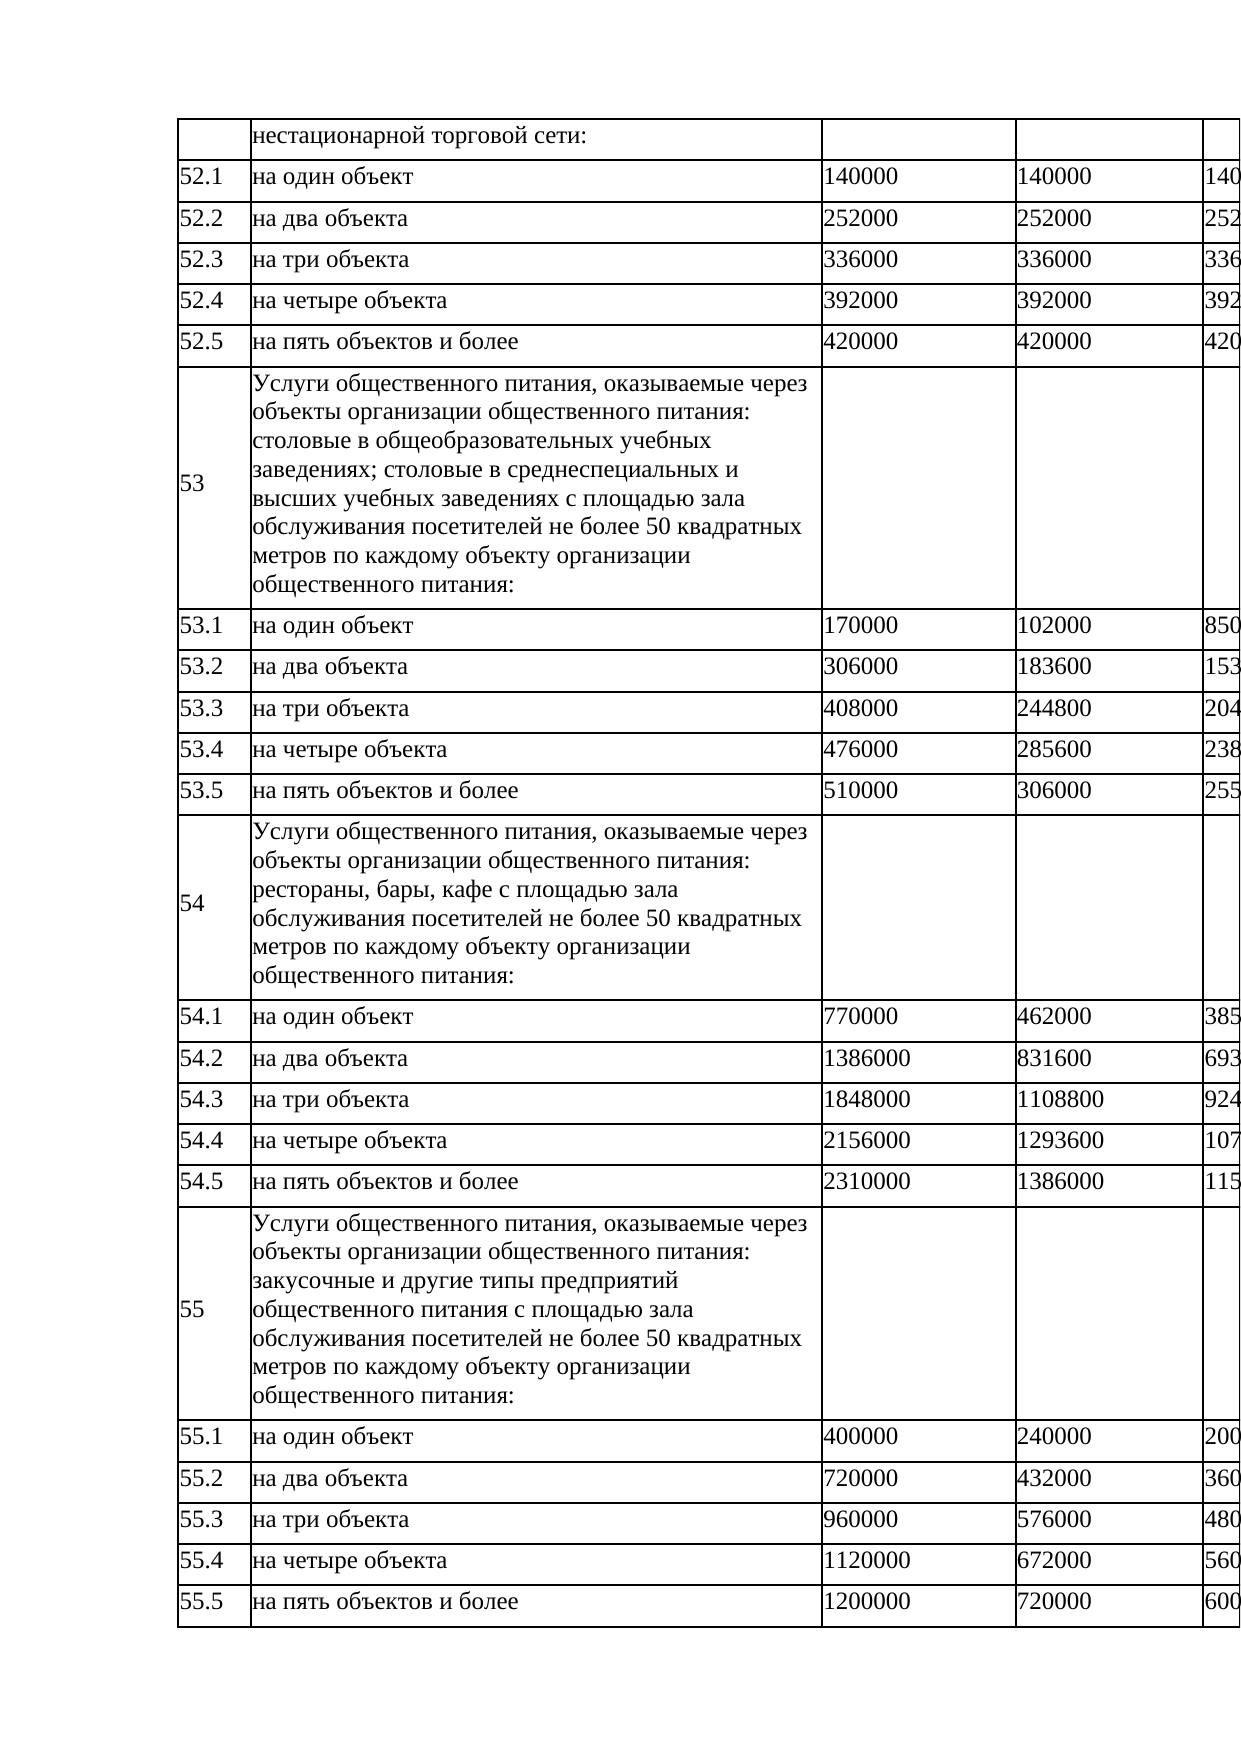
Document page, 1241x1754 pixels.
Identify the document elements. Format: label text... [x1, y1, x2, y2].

table_cell Услуги общественного питания, оказываемые через объекты организации общественного питания: рестораны, бары, кафе с площадью зала обслуживания посетителей не более 50 квадратных метров по каждому объекту организации общественного питания: [252, 816, 821, 999]
table_cell [1017, 816, 1202, 999]
table_cell [823, 120, 1015, 159]
table_cell Услуги общественного питания, оказываемые через объекты организации общественного питания: закусочные и другие типы предприятий общественного питания с площадью зала обслуживания посетителей не более 50 квадратных метров по каждому объекту организации общественного питания: [252, 1208, 821, 1419]
table_cell 2156000 [823, 1125, 1015, 1164]
table_cell 54.4 [179, 1125, 250, 1164]
table_cell 480000 [1204, 1504, 1239, 1543]
table_cell 392000 [1017, 285, 1202, 324]
table_cell 53.3 [179, 693, 250, 732]
table_cell 392000 [823, 285, 1015, 324]
table_cell на пять объектов и более [252, 326, 821, 366]
table_cell 560000 [1204, 1545, 1239, 1584]
table_cell 140000 [1017, 161, 1202, 201]
table_cell 55 [179, 1208, 250, 1419]
table_cell 200000 [1204, 1421, 1239, 1461]
table_cell 55.2 [179, 1463, 250, 1502]
table_cell 770000 [823, 1001, 1015, 1041]
table_cell 52 [179, 120, 250, 159]
table_cell 360000 [1204, 1463, 1239, 1502]
table_cell на один объект [252, 610, 821, 649]
table_cell на два объекта [252, 1463, 821, 1502]
table_cell 54.1 [179, 1001, 250, 1041]
table_cell [1204, 368, 1239, 608]
table_cell 252000 [823, 203, 1015, 242]
table_cell 54.5 [179, 1166, 250, 1206]
table_cell 420000 [1017, 326, 1202, 366]
table_cell 53 [179, 368, 250, 608]
table_cell 1848000 [823, 1084, 1015, 1123]
table_cell 600000 [1204, 1586, 1239, 1626]
table_cell [823, 816, 1015, 999]
table_cell на два объекта [252, 1043, 821, 1082]
table_cell 720000 [823, 1463, 1015, 1502]
table_cell 576000 [1017, 1504, 1202, 1543]
table_cell на два объекта [252, 651, 821, 691]
table_cell 252000 [1204, 203, 1239, 242]
table_cell 204000 [1204, 693, 1239, 732]
table_cell 336000 [1204, 244, 1239, 283]
table_cell 336000 [823, 244, 1015, 283]
table_cell 408000 [823, 693, 1015, 732]
table_cell на четыре объекта [252, 285, 821, 324]
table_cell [252, 120, 821, 159]
table_cell 102000 [1017, 610, 1202, 649]
table_cell 52.3 [179, 244, 250, 283]
table_cell на три объекта [252, 693, 821, 732]
table_cell [1204, 816, 1239, 999]
table_cell 183600 [1017, 651, 1202, 691]
table_cell 420000 [1204, 326, 1239, 366]
table_cell 255000 [1204, 775, 1239, 814]
table_cell 53.1 [179, 610, 250, 649]
table_cell на пять объектов и более [252, 1166, 821, 1206]
table_cell [1204, 120, 1239, 159]
table_cell 672000 [1017, 1545, 1202, 1584]
table_cell 53.4 [179, 734, 250, 773]
table_cell 240000 [1017, 1421, 1202, 1461]
table_cell 1120000 [823, 1545, 1015, 1584]
table_cell 2310000 [823, 1166, 1015, 1206]
table_cell 285600 [1017, 734, 1202, 773]
table_cell 1200000 [823, 1586, 1015, 1626]
table_cell 420000 [823, 326, 1015, 366]
table_cell [1017, 368, 1202, 608]
table_cell 55.4 [179, 1545, 250, 1584]
table_cell 831600 [1017, 1043, 1202, 1082]
table_cell 238000 [1204, 734, 1239, 773]
table_cell 54.3 [179, 1084, 250, 1123]
table_cell 1108800 [1017, 1084, 1202, 1123]
table_cell 54.2 [179, 1043, 250, 1082]
table_cell [1017, 120, 1202, 159]
table_cell 52.5 [179, 326, 250, 366]
table_cell 476000 [823, 734, 1015, 773]
table_cell 85000 [1204, 610, 1239, 649]
table_cell 52.1 [179, 161, 250, 201]
table_cell 252000 [1017, 203, 1202, 242]
table_cell 432000 [1017, 1463, 1202, 1502]
table_cell 924000 [1204, 1084, 1239, 1123]
table_cell 385000 [1204, 1001, 1239, 1041]
table_cell на четыре объекта [252, 1545, 821, 1584]
table_cell 53.2 [179, 651, 250, 691]
table_cell 244800 [1017, 693, 1202, 732]
table_cell 140000 [823, 161, 1015, 201]
table_cell 510000 [823, 775, 1015, 814]
table_cell 306000 [823, 651, 1015, 691]
table_cell 140000 [1204, 161, 1239, 201]
table_cell 55.5 [179, 1586, 250, 1626]
table_cell 462000 [1017, 1001, 1202, 1041]
table_cell 55.1 [179, 1421, 250, 1461]
table_cell 336000 [1017, 244, 1202, 283]
table_cell 693000 [1204, 1043, 1239, 1082]
table_cell 170000 [823, 610, 1015, 649]
table_cell 55.3 [179, 1504, 250, 1543]
table_cell 52.4 [179, 285, 250, 324]
table_cell на три объекта [252, 244, 821, 283]
table_cell [823, 1208, 1015, 1419]
table_cell 1386000 [823, 1043, 1015, 1082]
table_cell 1078000 [1204, 1125, 1239, 1164]
table_cell 1155000 [1204, 1166, 1239, 1206]
table_cell 960000 [823, 1504, 1015, 1543]
table_cell 153000 [1204, 651, 1239, 691]
table_cell [1017, 1208, 1202, 1419]
table_cell Услуги общественного питания, оказываемые через объекты организации общественного питания: столовые в общеобразовательных учебных заведениях; столовые в среднеспециальных и высших учебных заведениях с площадью зала обслуживания посетителей не более 50 квадратных метров по каждому объекту организации общественного питания: [252, 368, 821, 608]
table_cell 52.2 [179, 203, 250, 242]
table_cell на пять объектов и более [252, 775, 821, 814]
table_cell на три объекта [252, 1084, 821, 1123]
table_cell 53.5 [179, 775, 250, 814]
table_cell на три объекта [252, 1504, 821, 1543]
table_cell на пять объектов и более [252, 1586, 821, 1626]
table_cell 392000 [1204, 285, 1239, 324]
table_cell [1204, 1208, 1239, 1419]
table_cell 720000 [1017, 1586, 1202, 1626]
table_cell на четыре объекта [252, 1125, 821, 1164]
table_cell [823, 368, 1015, 608]
table_cell на один объект [252, 1001, 821, 1041]
table_cell на один объект [252, 1421, 821, 1461]
table_cell 400000 [823, 1421, 1015, 1461]
table_cell 1293600 [1017, 1125, 1202, 1164]
table_cell на один объект [252, 161, 821, 201]
table_cell 1386000 [1017, 1166, 1202, 1206]
table_cell 306000 [1017, 775, 1202, 814]
table_cell 54 [179, 816, 250, 999]
table_cell на два объекта [252, 203, 821, 242]
table_cell на четыре объекта [252, 734, 821, 773]
